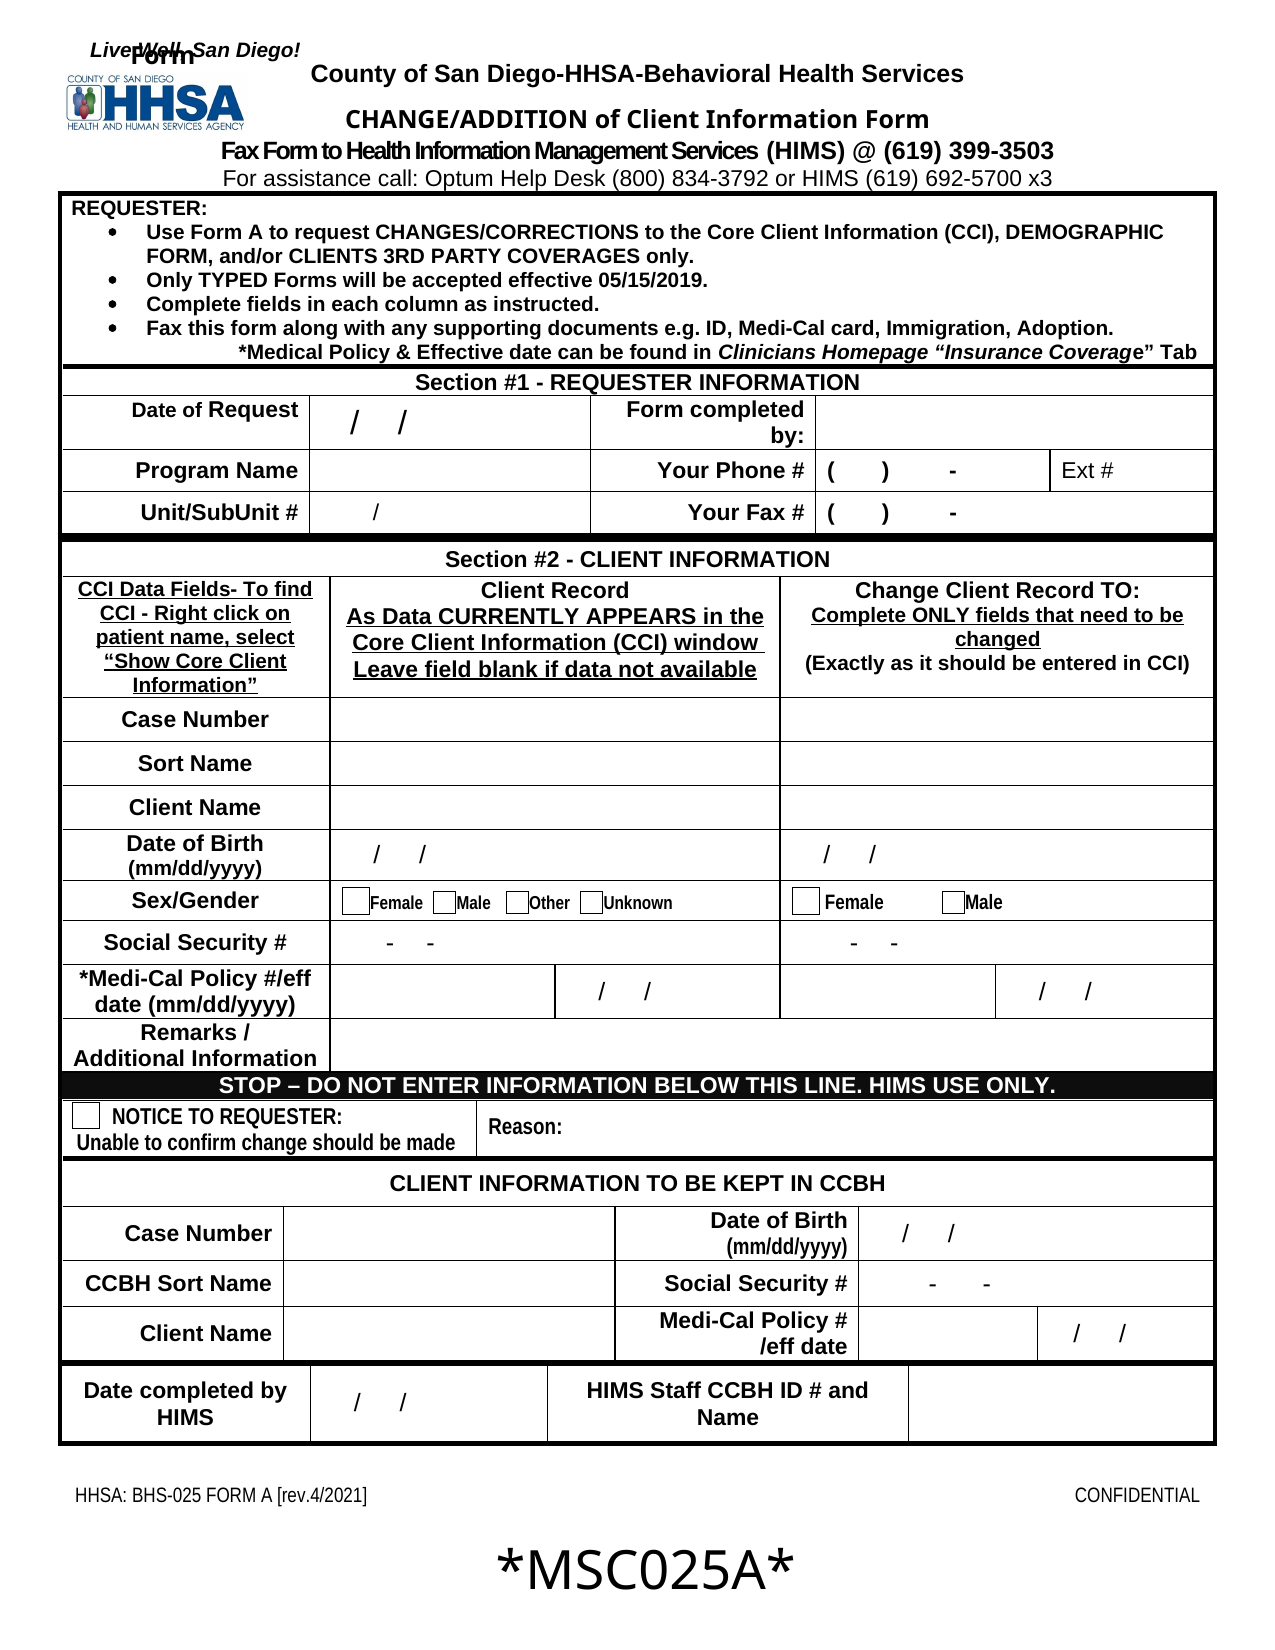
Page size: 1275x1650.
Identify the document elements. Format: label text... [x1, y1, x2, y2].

table_cell [331, 742, 779, 785]
table_cell [284, 1261, 614, 1306]
table_header REQUESTER: Use Form A to request CHANGES/CORRECTIONS to the Core Client Information (CCI), DEMOGRAPHIC FORM, and/or CLIENTS 3RD PARTY COVERAGES only. Only TYPED Forms will be accepted effective 05/15/2019. Complete fields in each column as instructed. Fax this form along with any supporting documents e.g. ID, Medi-Cal card, Immigration, Adoption. *Medical Policy & Effective date can be found in Clinicians Homepage “Insurance Coverage” Tab [62, 196, 1213, 364]
table_cell - - [781, 921, 1213, 964]
table_header [909, 1366, 1213, 1441]
table_cell Sort Name [62, 742, 329, 785]
table_cell *Medi-Cal Policy #/eff date (mm/dd/yyyy) [62, 965, 329, 1018]
table_cell Form completed by: [591, 396, 815, 449]
table_cell [284, 1307, 614, 1360]
table_cell Date of Birth (mm/dd/yyyy) [616, 1207, 858, 1259]
table_cell [331, 698, 779, 741]
table_cell Medi-Cal Policy # /eff date [616, 1307, 858, 1360]
table_cell / / [781, 830, 1213, 880]
table_cell [816, 396, 1213, 449]
table_cell / / [331, 830, 779, 880]
table_cell Ext # [1051, 450, 1213, 491]
table_cell CCBH Sort Name [62, 1261, 283, 1306]
table_cell [331, 965, 554, 1018]
table_cell Date of Birth (mm/dd/yyyy) [62, 830, 329, 880]
table_cell / / [556, 965, 779, 1018]
table_cell Client Record As Data CURRENTLY Appears in the Core Client Information (CCI) window Leave field blank if data not available [331, 577, 779, 697]
table_cell Date of Request [62, 396, 309, 449]
table_cell CCI Data Fields- To find CCI - Right click on patient name, select “Show Core Client Information” [62, 577, 329, 697]
table_header Date completed by HIMS [62, 1366, 310, 1441]
table_cell - - [331, 921, 779, 964]
table_cell Case Number [62, 698, 329, 741]
table_cell STOP – DO NOT ENTER INFORMATION BELOW THIS LINE. HIMS USE ONLY. [62, 1072, 1213, 1099]
table_cell CLIENT INFORMATION TO BE KEPT IN CCBH [62, 1157, 1213, 1206]
table_cell Remarks / Additional Information [62, 1019, 329, 1071]
table_cell / / [1038, 1307, 1213, 1360]
table_cell [310, 450, 590, 491]
table_cell [284, 1207, 614, 1259]
table_cell Client Name [62, 1307, 283, 1360]
table_cell Social Security # [62, 921, 329, 964]
table_cell [781, 965, 995, 1018]
table_cell Reason: [477, 1101, 1213, 1156]
table_cell [331, 786, 779, 829]
table_cell Program Name [62, 450, 309, 491]
table_header Section #2 - CLIENT INFORMATION [62, 542, 1213, 576]
table_cell / / [996, 965, 1213, 1018]
table_cell / [310, 492, 590, 533]
table_cell Sex/Gender [62, 881, 329, 920]
table_cell Your Fax # [591, 492, 815, 533]
table_header / / [311, 1366, 547, 1441]
table_cell Client Name [62, 786, 329, 829]
table_cell - - [859, 1261, 1213, 1306]
table_cell [859, 1307, 1037, 1360]
table_cell Your Phone # [591, 450, 815, 491]
table_cell NOTICE TO REQUESTER: Unable to confirm change should be made [62, 1101, 476, 1156]
table_cell Change Client Record TO: Complete ONLY fields that need to be changed (Exactly as it should be entered in CCI) [781, 577, 1213, 697]
table_header HIMS Staff CCBH ID # and Name [548, 1366, 908, 1441]
table_cell Female Male Other Unknown [331, 881, 779, 920]
table_cell [781, 786, 1213, 829]
table_cell ( ) - [816, 450, 1049, 491]
table_cell Female Male [781, 881, 1213, 920]
table_cell Section #1 - REQUESTER INFORMATION [62, 365, 1213, 395]
table_cell [781, 742, 1213, 785]
table_cell [781, 698, 1213, 741]
table_cell / / [859, 1207, 1213, 1259]
table_cell [331, 1019, 1213, 1071]
table_cell ( ) - [816, 492, 1213, 533]
table_cell Social Security # [616, 1261, 858, 1306]
table_cell Case Number [62, 1207, 283, 1259]
table_cell / / [310, 396, 590, 449]
table_cell Unit/SubUnit # [62, 492, 309, 533]
